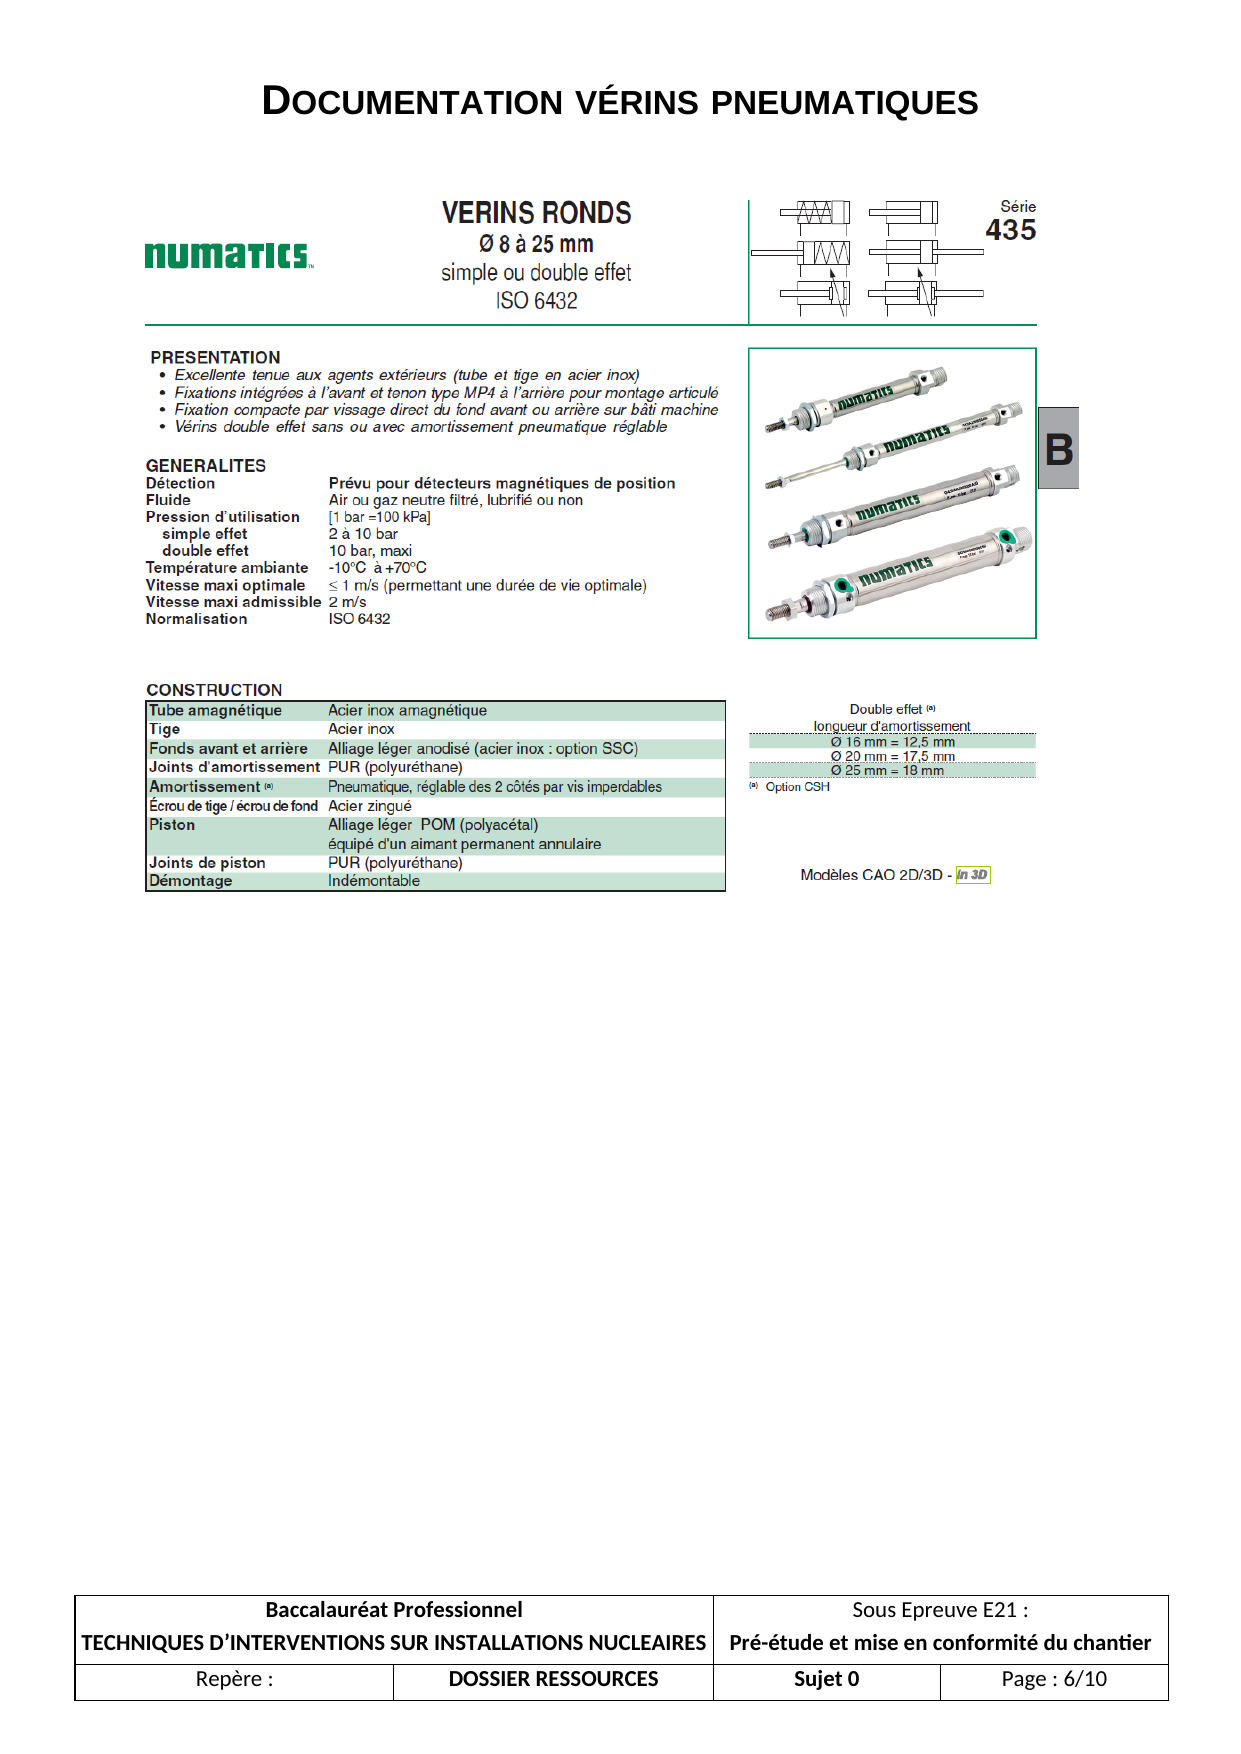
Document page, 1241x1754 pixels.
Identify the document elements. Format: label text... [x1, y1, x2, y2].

picture [75, 173, 1079, 934]
text Documentation vérins pneumatiques [75, 75, 1165, 123]
